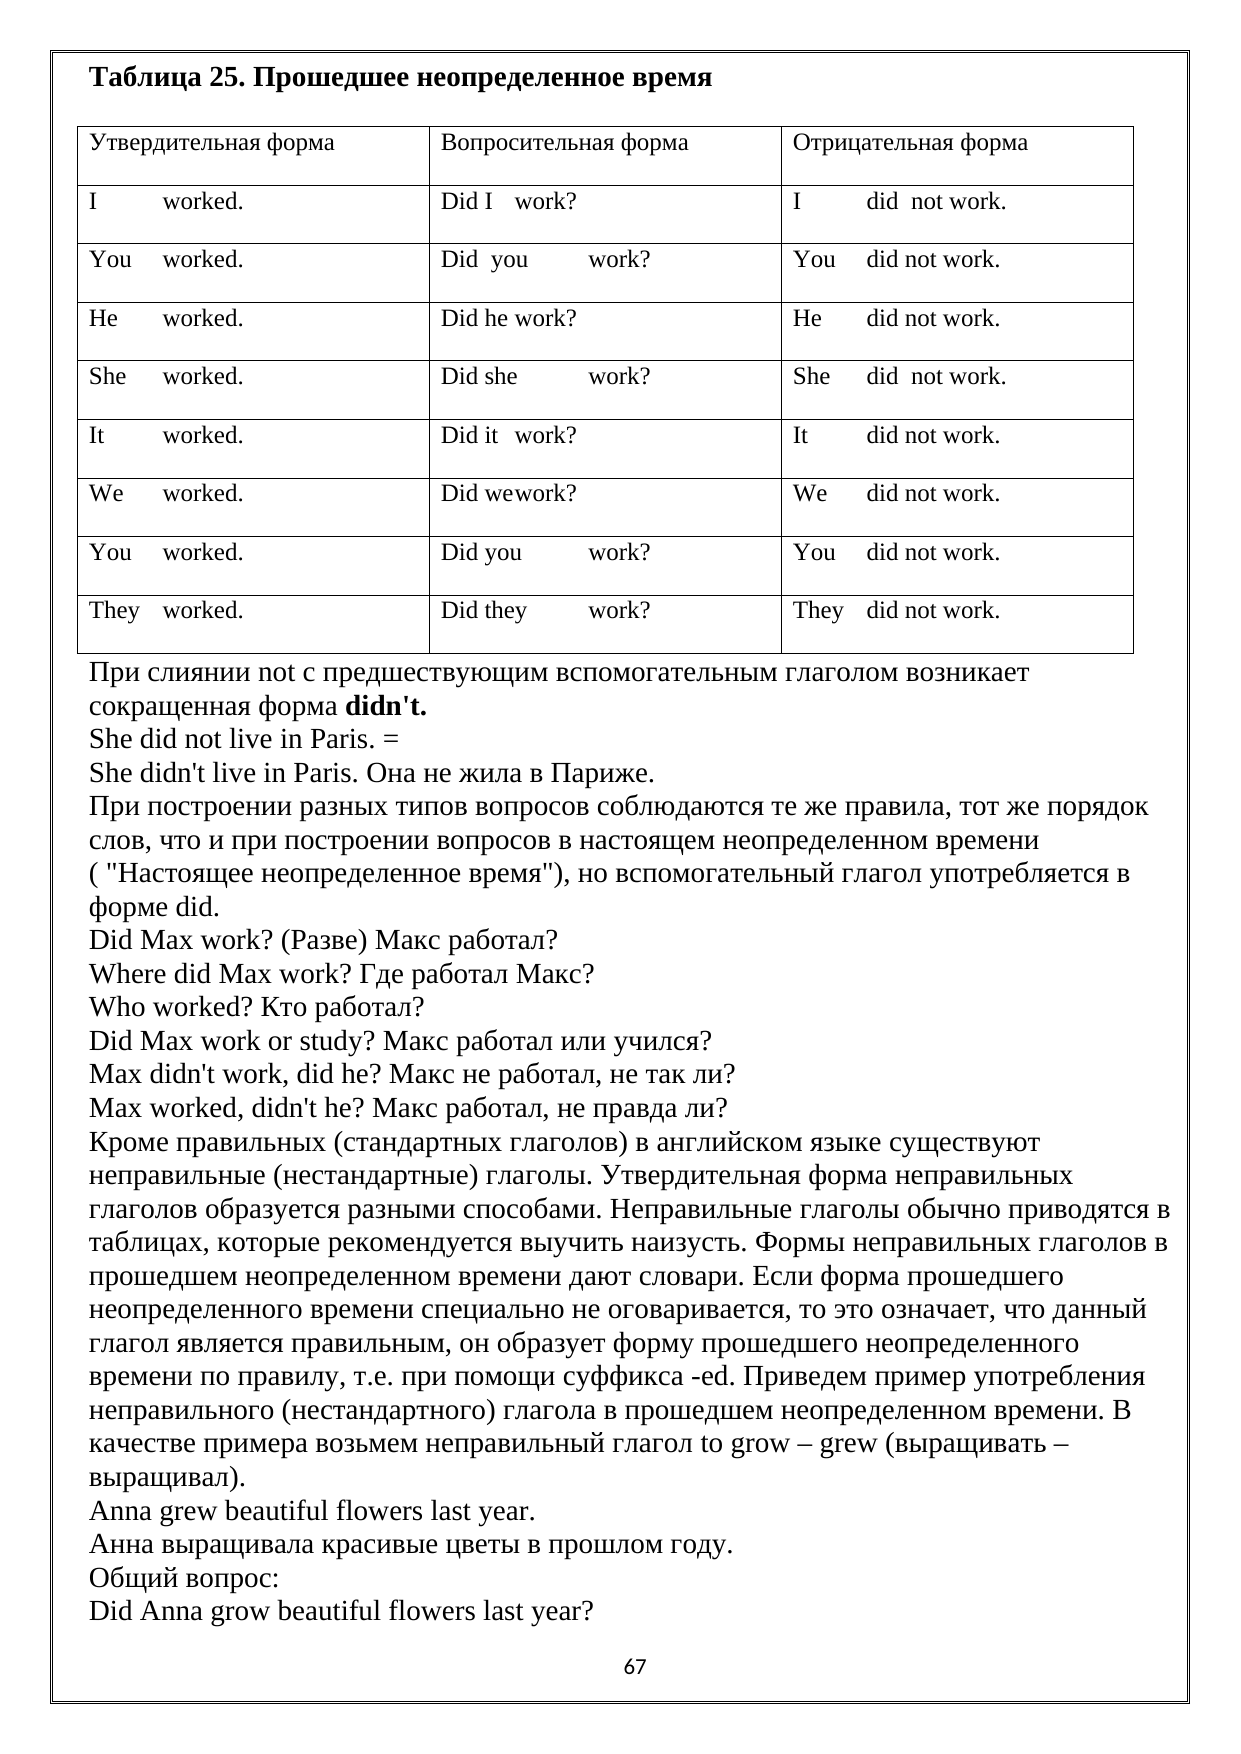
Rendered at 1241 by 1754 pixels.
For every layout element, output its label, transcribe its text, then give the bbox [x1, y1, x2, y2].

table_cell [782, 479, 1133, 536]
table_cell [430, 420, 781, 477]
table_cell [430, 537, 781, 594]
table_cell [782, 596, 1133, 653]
text Where did Max work? Где работал Макс? [89, 956, 1181, 989]
text При построении разных типов вопросов соблюдаются те же правила, тот же порядок слов, что и при построении вопросов в настоящем неопределенном времени ( "Настоящее неопределенное время"), но вспомогательный глагол употребляется в форме did. [89, 788, 1181, 922]
text Who worked? Кто работал? [89, 989, 1181, 1023]
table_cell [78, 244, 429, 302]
text Did Anna grow beautiful flowers last year? [89, 1593, 1181, 1627]
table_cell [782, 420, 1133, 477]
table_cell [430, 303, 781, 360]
text She did not live in Paris. = [89, 721, 1181, 755]
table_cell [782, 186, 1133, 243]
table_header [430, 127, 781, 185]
text Таблица 25. Прошедшее неопределенное время [89, 59, 1181, 93]
text Anna grew beautiful flowers last year. [89, 1493, 1181, 1526]
text Анна выращивала красивые цветы в прошлом году. [89, 1526, 1181, 1560]
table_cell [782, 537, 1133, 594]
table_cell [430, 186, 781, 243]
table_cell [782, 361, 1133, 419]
text She didn't live in Paris. Она не жила в Париже. [89, 755, 1181, 788]
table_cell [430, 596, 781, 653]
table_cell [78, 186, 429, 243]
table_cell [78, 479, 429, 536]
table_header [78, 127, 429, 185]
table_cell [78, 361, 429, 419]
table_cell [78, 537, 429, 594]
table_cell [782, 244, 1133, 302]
text При слиянии not с предшествующим вспомогательным глаголом возникает сокращенная форма didn't. [89, 654, 1181, 721]
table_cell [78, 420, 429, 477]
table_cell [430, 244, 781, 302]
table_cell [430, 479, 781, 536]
text Did Max work? (Разве) Макс работал? [89, 922, 1181, 956]
text Max didn't work, did he? Макс не работал, не так ли? [89, 1057, 1181, 1090]
text Общий вопрос: [89, 1560, 1181, 1593]
text Did Max work or study? Макс работал или учился? [89, 1023, 1181, 1057]
text Кроме правильных (стандартных глаголов) в английском языке существуют неправильные (нестандартные) глаголы. Утвердительная форма неправильных глаголов образуется разными способами. Неправильные глаголы обычно приводятся в таблицах, которые рекомендуется выучить наизусть. Формы неправильных глаголов в прошедшем неопределенном времени дают словари. Если форма прошедшего неопределенного времени специально не оговаривается, то это означает, что данный глагол является правильным, он образует форму прошедшего неопределенного времени по правилу, т.е. при помощи суффикса -ed. Приведем пример употребления неправильного (нестандартного) глагола в прошедшем неопределенном времени. В качестве примера возьмем неправильный глагол to grow – grew (выращивать – выращивал). [89, 1124, 1181, 1493]
text Max worked, didn't he? Макс работал, не правда ли? [89, 1090, 1181, 1124]
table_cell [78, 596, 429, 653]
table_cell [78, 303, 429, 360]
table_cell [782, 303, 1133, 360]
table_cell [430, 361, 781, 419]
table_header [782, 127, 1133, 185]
